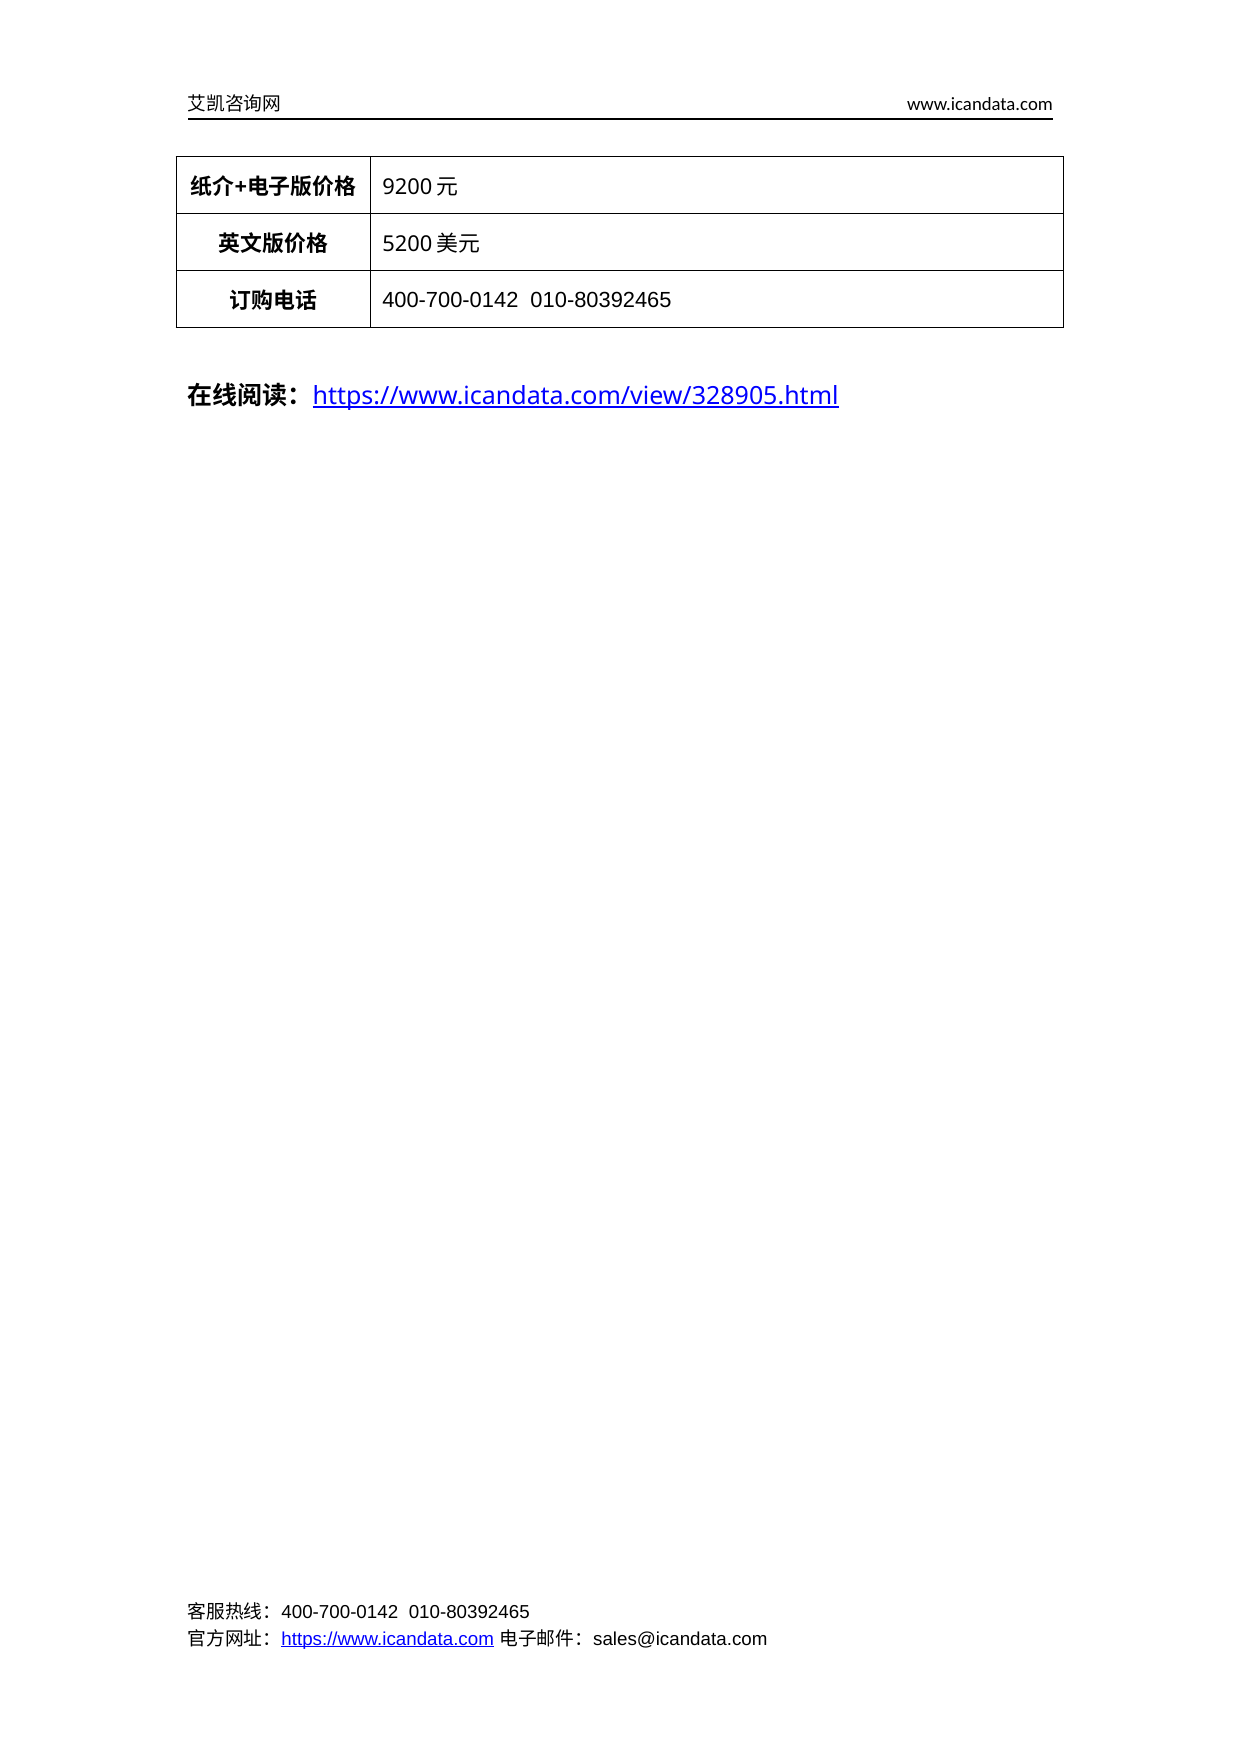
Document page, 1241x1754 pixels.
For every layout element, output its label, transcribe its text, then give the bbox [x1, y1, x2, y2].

table_cell 英文版价格 [177, 214, 370, 270]
table_cell 9200元 [371, 157, 1063, 213]
text 在线阅读：https://www.icandata.com/view/328905.html [187, 361, 1053, 426]
table_cell 400-700-0142 010-80392465 [371, 271, 1063, 327]
table_cell 纸介+电子版价格 [177, 157, 370, 213]
table_cell 5200美元 [371, 214, 1063, 270]
table_cell 订购电话 [177, 271, 370, 327]
